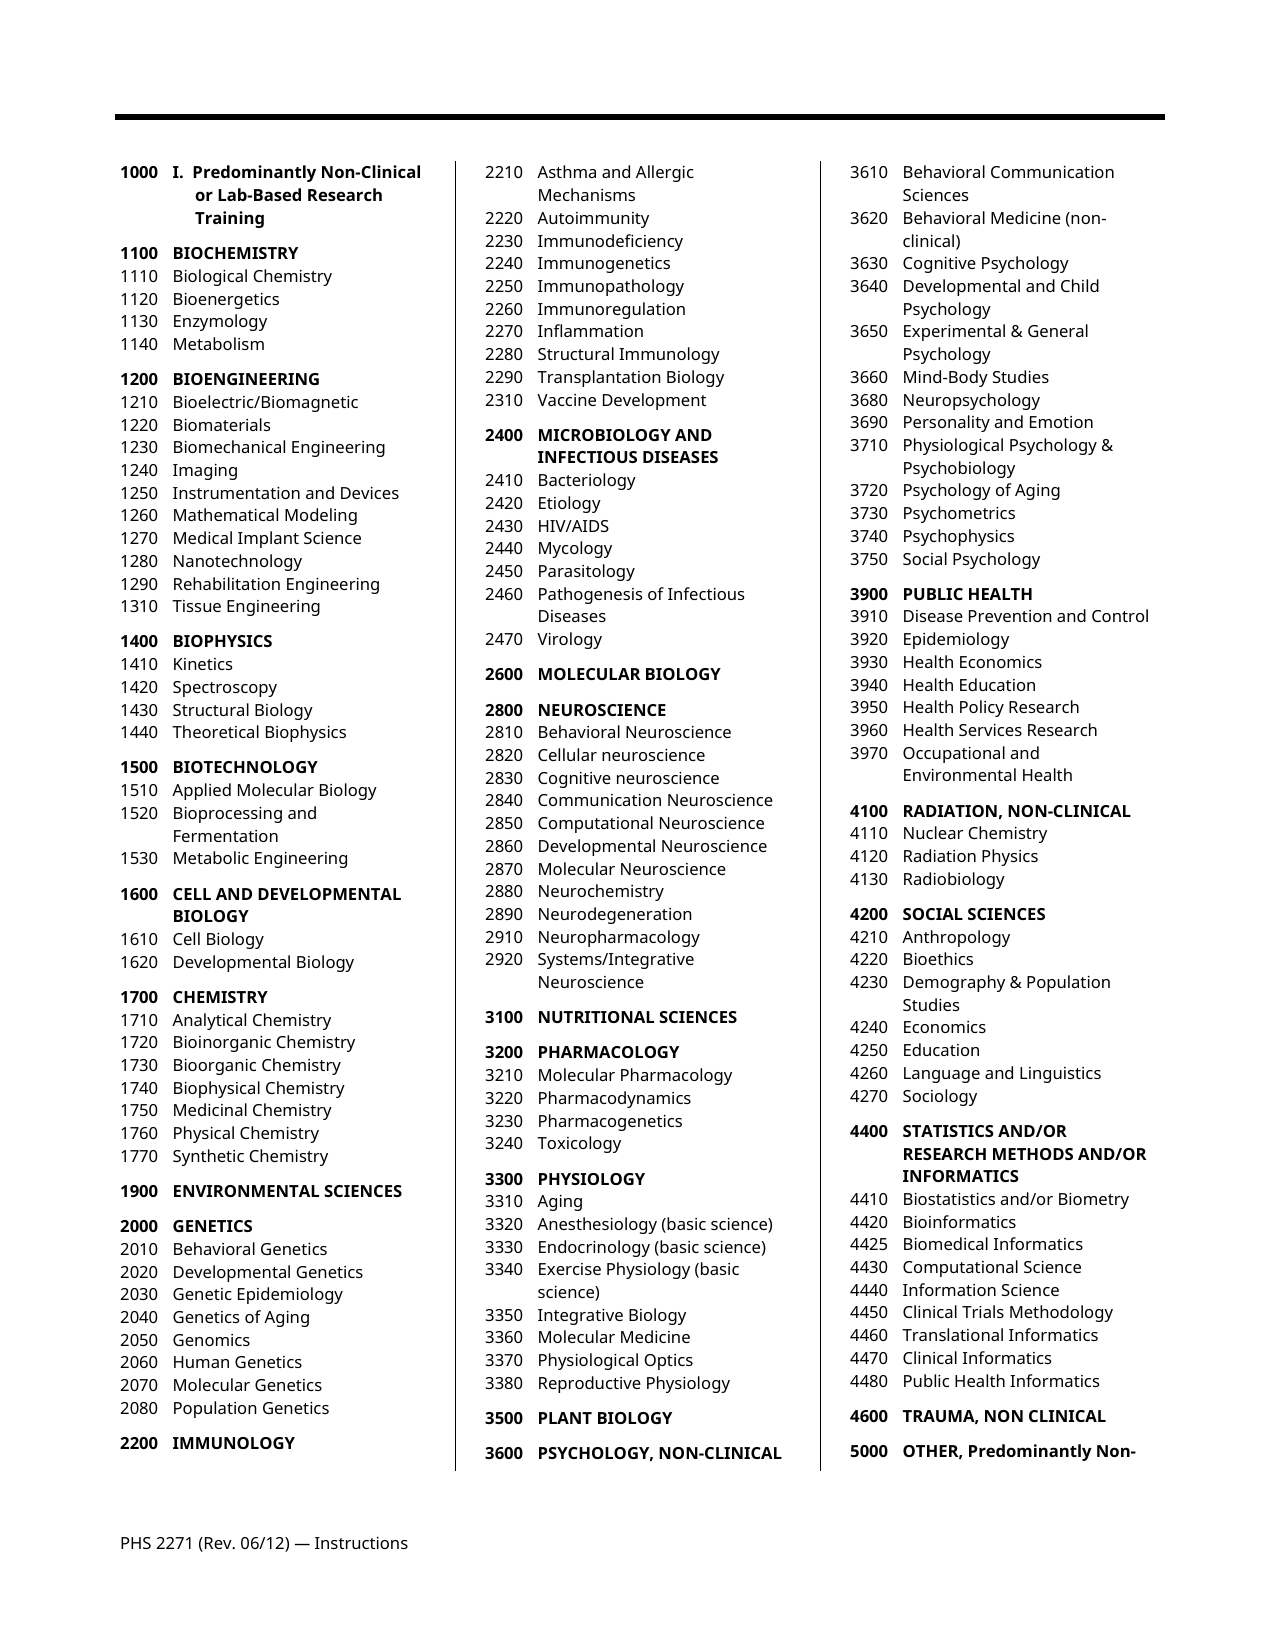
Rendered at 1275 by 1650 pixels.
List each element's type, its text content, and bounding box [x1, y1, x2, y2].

list 1240 Imaging [120, 458, 425, 481]
list 3230 Pharmacogenetics [485, 1109, 790, 1132]
list 4460 Translational Informatics [850, 1324, 1155, 1346]
list 1270 Medical Implant Science [120, 527, 425, 549]
list 3370 Physiological Optics [485, 1349, 790, 1371]
list 3730 Psychometrics [850, 502, 1155, 524]
list 2220 Autoimmunity [485, 206, 790, 229]
list 3640 Developmental and Child Psychology [850, 274, 1155, 320]
list 2260 Immunoregulation [485, 297, 790, 320]
title 2800 NEUROSCIENCE [485, 698, 790, 721]
list 1720 Bioinorganic Chemistry [120, 1031, 425, 1053]
list 2420 Etiology [485, 491, 790, 514]
title 1500 BIOTECHNOLOGY [120, 756, 425, 779]
list 3930 Health Economics [850, 650, 1155, 673]
list 2460 Pathogenesis of Infectious Diseases [485, 582, 790, 628]
list 2470 Virology [485, 628, 790, 650]
list 2210 Asthma and Allergic Mechanisms [485, 161, 790, 206]
list 3360 Molecular Medicine [485, 1326, 790, 1349]
list 4230 Demography & Population Studies [850, 971, 1155, 1016]
list 3920 Epidemiology [850, 628, 1155, 650]
list 1110 Biological Chemistry [120, 264, 425, 287]
list 3380 Reproductive Physiology [485, 1371, 790, 1394]
list 4110 Nuclear Chemistry [850, 822, 1155, 844]
list 4420 Bioinformatics [850, 1210, 1155, 1233]
title 4200 SOCIAL SCIENCES [850, 902, 1155, 925]
list 1260 Mathematical Modeling [120, 504, 425, 527]
list 3220 Pharmacodynamics [485, 1086, 790, 1109]
list 3960 Health Services Research [850, 718, 1155, 741]
list 3650 Experimental & General Psychology [850, 320, 1155, 365]
list 2920 Systems/Integrative Neuroscience [485, 948, 790, 993]
list 3940 Health Education [850, 673, 1155, 696]
title 1000 I. Predominantly Non-Clinical or Lab-Based Research Training [120, 161, 425, 229]
list 2310 Vaccine Development [485, 388, 790, 411]
list 1750 Medicinal Chemistry [120, 1099, 425, 1122]
list 2040 Genetics of Aging [120, 1306, 425, 1328]
list 1310 Tissue Engineering [120, 595, 425, 617]
list 4130 Radiobiology [850, 867, 1155, 890]
title 5000 OTHER, Predominantly Non-Clinical or Lab-Based Research Training [850, 1439, 1155, 1462]
title 4100 RADIATION, NON-CLINICAL [850, 799, 1155, 822]
list 3240 Toxicology [485, 1132, 790, 1154]
title 1600 CELL AND DEVELOPMENTAL BIOLOGY [120, 882, 425, 927]
list 4430 Computational Science [850, 1256, 1155, 1278]
list 3350 Integrative Biology [485, 1303, 790, 1326]
list 3660 Mind-Body Studies [850, 365, 1155, 388]
title 1700 CHEMISTRY [120, 985, 425, 1008]
list 2810 Behavioral Neuroscience [485, 721, 790, 743]
list 1710 Analytical Chemistry [120, 1008, 425, 1031]
title 1900 ENVIRONMENTAL SCIENCES [120, 1179, 425, 1202]
list 2410 Bacteriology [485, 469, 790, 491]
list 1620 Developmental Biology [120, 950, 425, 973]
list 2830 Cognitive neuroscience [485, 766, 790, 789]
list 2070 Molecular Genetics [120, 1374, 425, 1396]
list 2290 Transplantation Biology [485, 365, 790, 388]
list 2910 Neuropharmacology [485, 925, 790, 948]
list 4210 Anthropology [850, 925, 1155, 948]
title 2400 MICROBIOLOGY AND INFECTIOUS DISEASES [485, 423, 790, 469]
list 2860 Developmental Neuroscience [485, 834, 790, 857]
list 3310 Aging [485, 1190, 790, 1212]
list 2010 Behavioral Genetics [120, 1237, 425, 1260]
list 2270 Inflammation [485, 320, 790, 343]
list 1250 Instrumentation and Devices [120, 481, 425, 504]
list 3740 Psychophysics [850, 524, 1155, 547]
title 3100 NUTRITIONAL SCIENCES [485, 1006, 790, 1028]
list 3340 Exercise Physiology (basic science) [485, 1258, 790, 1303]
list 1740 Biophysical Chemistry [120, 1076, 425, 1099]
list 1520 Bioprocessing and Fermentation [120, 801, 425, 847]
title 3500 PLANT BIOLOGY [485, 1407, 790, 1429]
title 2000 GENETICS [120, 1215, 425, 1237]
list 4410 Biostatistics and/or Biometry [850, 1187, 1155, 1210]
list 2440 Mycology [485, 537, 790, 559]
list 2060 Human Genetics [120, 1351, 425, 1374]
list 3950 Health Policy Research [850, 696, 1155, 718]
title 2600 MOLECULAR BIOLOGY [485, 663, 790, 686]
list 1420 Spectroscopy [120, 675, 425, 698]
title 1200 BIOENGINEERING [120, 368, 425, 390]
list 1510 Applied Molecular Biology [120, 779, 425, 801]
list 1430 Structural Biology [120, 698, 425, 721]
list 3320 Anesthesiology (basic science) [485, 1212, 790, 1235]
list 1610 Cell Biology [120, 927, 425, 950]
list 3210 Molecular Pharmacology [485, 1064, 790, 1086]
title 3600 PSYCHOLOGY, NON-CLINICAL [485, 1442, 790, 1464]
title 1100 BIOCHEMISTRY [120, 242, 425, 264]
title 3300 PHYSIOLOGY [485, 1167, 790, 1190]
list 4250 Education [850, 1039, 1155, 1061]
list 3610 Behavioral Communication Sciences [850, 161, 1155, 206]
list 4240 Economics [850, 1016, 1155, 1039]
list 2230 Immunodeficiency [485, 229, 790, 252]
list 1770 Synthetic Chemistry [120, 1144, 425, 1167]
list 2450 Parasitology [485, 559, 790, 582]
list 3690 Personality and Emotion [850, 411, 1155, 433]
list 3720 Psychology of Aging [850, 479, 1155, 502]
list 2240 Immunogenetics [485, 252, 790, 274]
list 3750 Social Psychology [850, 547, 1155, 570]
list 1230 Biomechanical Engineering [120, 436, 425, 458]
list 4220 Bioethics [850, 948, 1155, 971]
list 3910 Disease Prevention and Control [850, 605, 1155, 628]
list 4440 Information Science [850, 1278, 1155, 1301]
list 1280 Nanotechnology [120, 549, 425, 572]
list 4470 Clinical Informatics [850, 1346, 1155, 1369]
list 1210 Bioelectric/Biomagnetic [120, 390, 425, 413]
title 2200 IMMUNOLOGY [120, 1432, 425, 1454]
list 4425 Biomedical Informatics [850, 1233, 1155, 1256]
list 3330 Endocrinology (basic science) [485, 1235, 790, 1258]
list 2430 HIV/AIDS [485, 514, 790, 537]
list 1530 Metabolic Engineering [120, 847, 425, 869]
title 3200 PHARMACOLOGY [485, 1041, 790, 1064]
list 1440 Theoretical Biophysics [120, 721, 425, 743]
title 4600 TRAUMA, NON CLINICAL [850, 1404, 1155, 1427]
list 4270 Sociology [850, 1084, 1155, 1107]
list 1130 Enzymology [120, 310, 425, 332]
list 2050 Genomics [120, 1328, 425, 1351]
list 1140 Metabolism [120, 332, 425, 355]
list 1760 Physical Chemistry [120, 1122, 425, 1144]
list 2820 Cellular neuroscience [485, 743, 790, 766]
list 1290 Rehabilitation Engineering [120, 572, 425, 595]
title 1400 BIOPHYSICS [120, 630, 425, 653]
list 2890 Neurodegeneration [485, 902, 790, 925]
list 3970 Occupational and Environmental Health [850, 741, 1155, 787]
list 3680 Neuropsychology [850, 388, 1155, 411]
list 2870 Molecular Neuroscience [485, 857, 790, 880]
title 3900 PUBLIC HEALTH [850, 582, 1155, 605]
list 3710 Physiological Psychology & Psychobiology [850, 433, 1155, 479]
list 2280 Structural Immunology [485, 343, 790, 365]
title 4400 STATISTICS AND/OR RESEARCH METHODS AND/OR INFORMATICS [850, 1119, 1155, 1187]
list 4480 Public Health Informatics [850, 1369, 1155, 1392]
list 1730 Bioorganic Chemistry [120, 1053, 425, 1076]
list 1410 Kinetics [120, 653, 425, 675]
list 2030 Genetic Epidemiology [120, 1283, 425, 1306]
list 3630 Cognitive Psychology [850, 252, 1155, 274]
list 2850 Computational Neuroscience [485, 812, 790, 834]
list 4260 Language and Linguistics [850, 1061, 1155, 1084]
list 3620 Behavioral Medicine (non-clinical) [850, 206, 1155, 252]
list 1220 Biomaterials [120, 413, 425, 436]
list 4120 Radiation Physics [850, 844, 1155, 867]
list 2020 Developmental Genetics [120, 1260, 425, 1283]
list 1120 Bioenergetics [120, 287, 425, 310]
list 2250 Immunopathology [485, 274, 790, 297]
list 2840 Communication Neuroscience [485, 789, 790, 812]
list 2880 Neurochemistry [485, 880, 790, 902]
list 2080 Population Genetics [120, 1396, 425, 1419]
list 4450 Clinical Trials Methodology [850, 1301, 1155, 1324]
